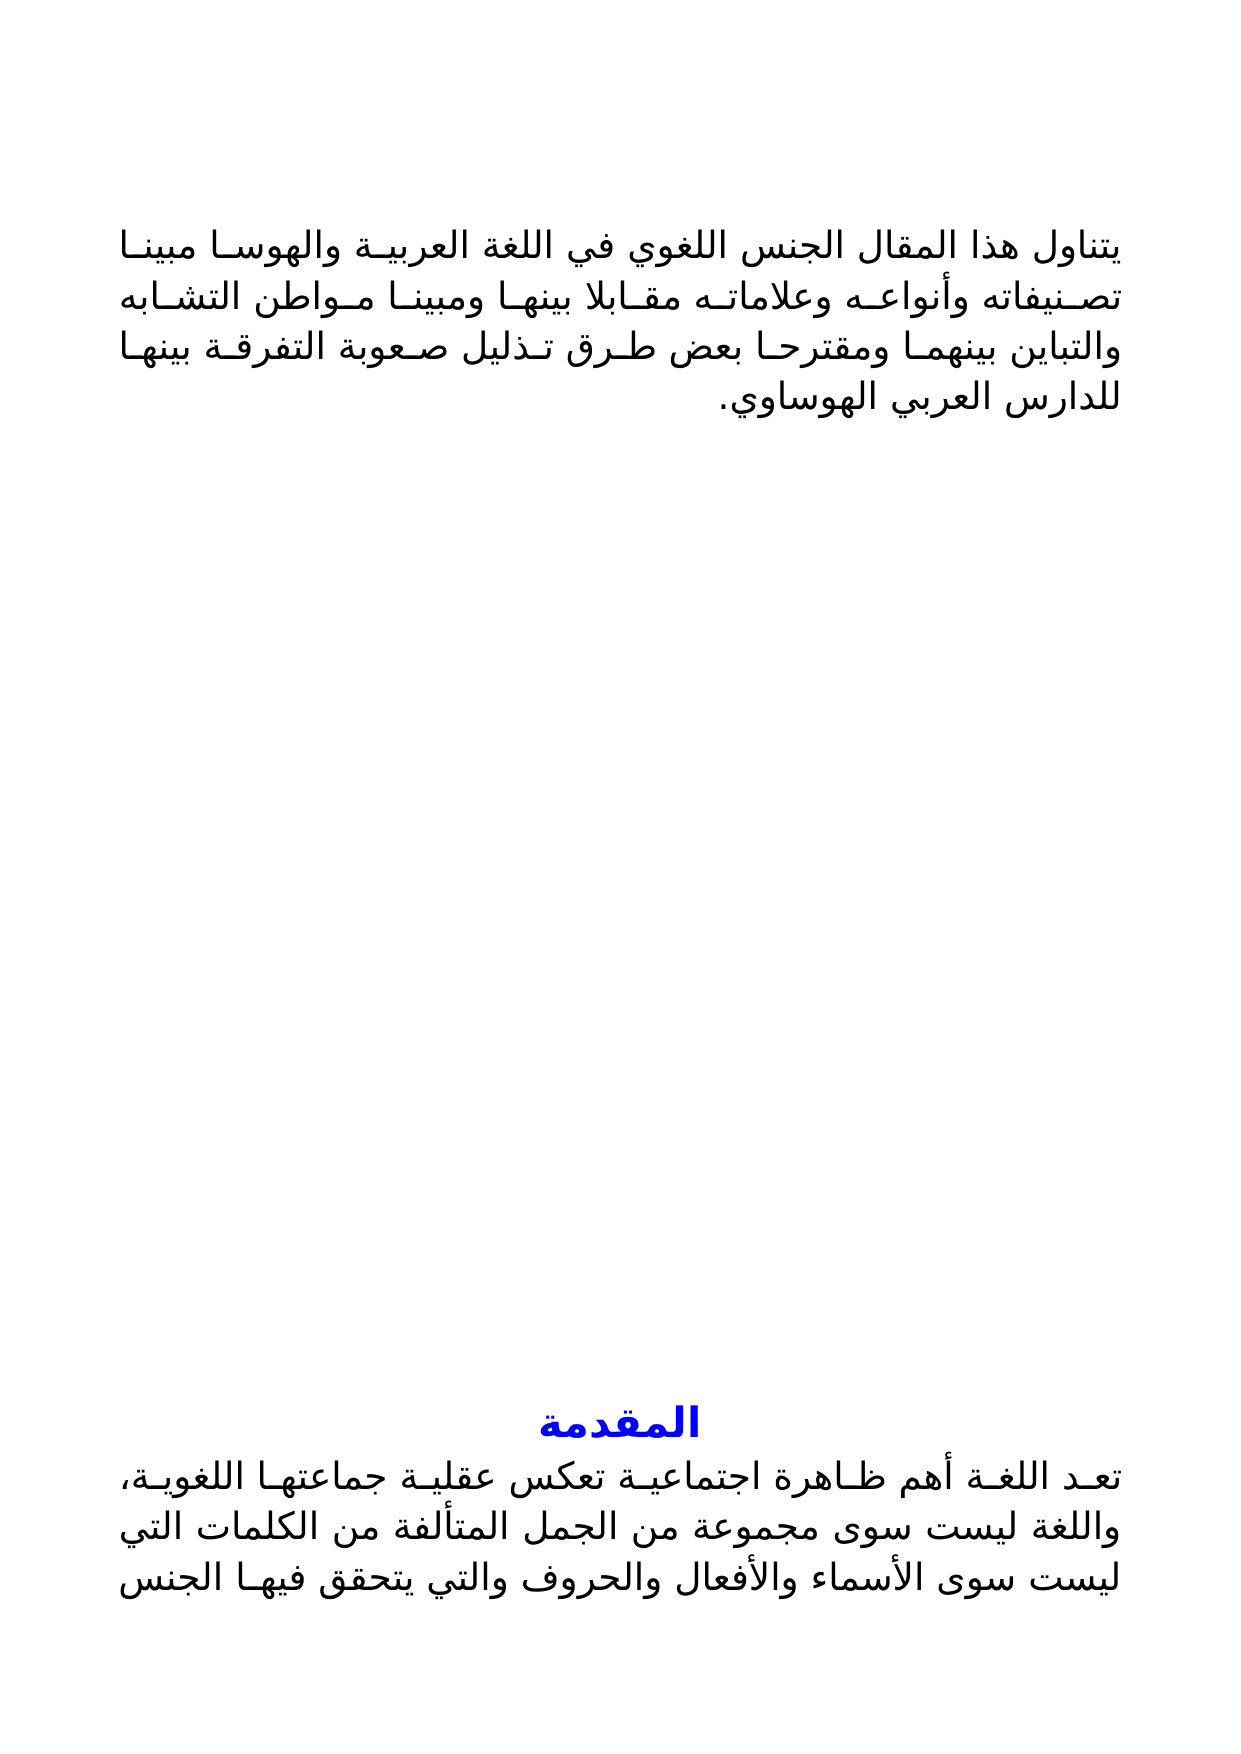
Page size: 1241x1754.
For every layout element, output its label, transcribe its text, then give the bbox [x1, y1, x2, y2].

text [118, 1455, 1122, 1599]
text يتناول هذا المقال الجنس اللغوي في اللغة العربية والهوسا مبينا تصنيفاته وأنواعه وعلاماته مقابلا بينها ومبينا مواطن التشابه والتباين بينهما ومقترحا بعض طرق تذليل صعوبة التفرقة بينها للدارس العربي الهوساوي. [118, 224, 1122, 418]
subtitle المقدمة [118, 1399, 1122, 1448]
